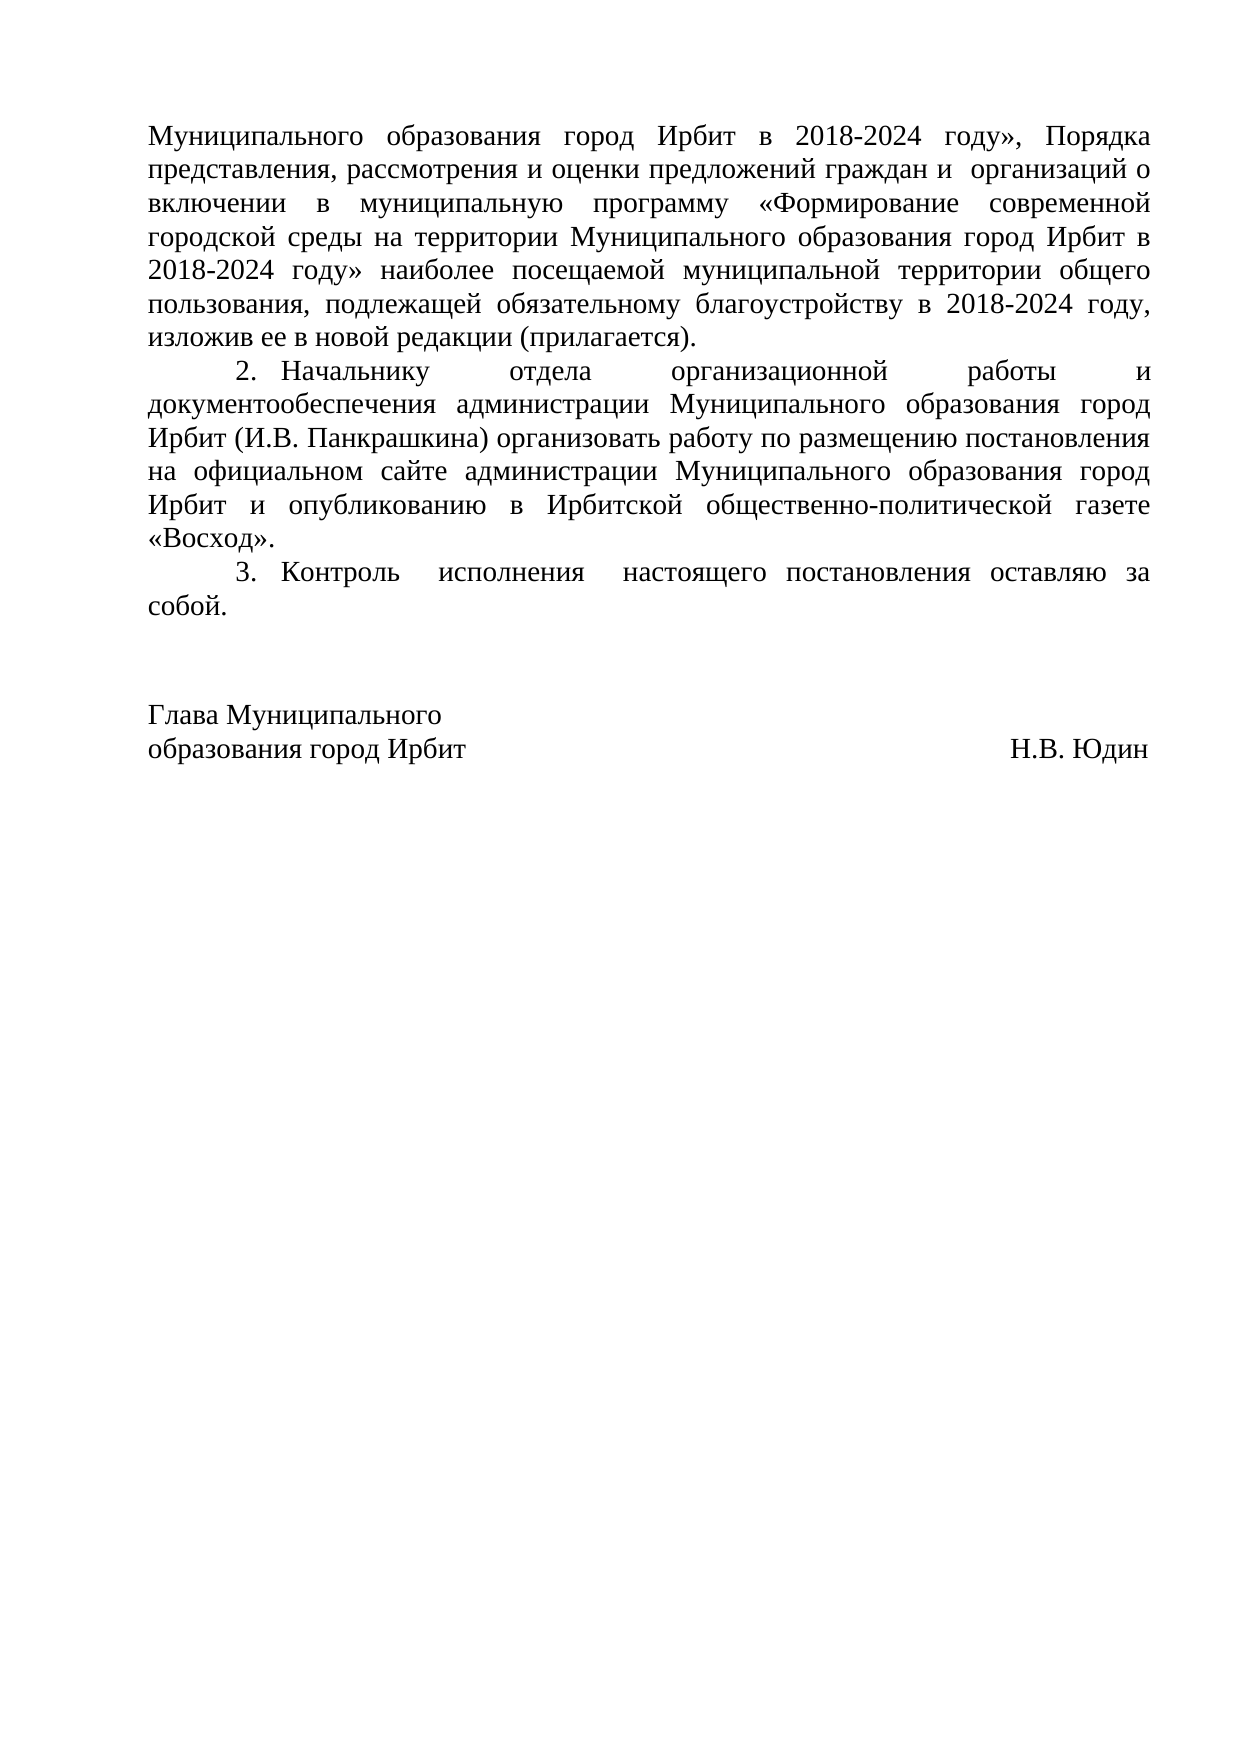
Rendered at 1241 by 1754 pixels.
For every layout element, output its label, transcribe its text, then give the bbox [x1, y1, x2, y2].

text Глава Муниципального [148, 697, 1152, 731]
list Начальнику отдела организационной работы и документообеспечения администрации Муниципального образования город Ирбит (И.В. Панкрашкина) организовать работу по размещению постановления на официальном сайте администрации Муниципального образования город Ирбит и опубликованию в Ирбитской общественно-политической газете «Восход». [148, 353, 1152, 554]
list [148, 118, 1152, 353]
text образования город Ирбит Н.В. Юдин [148, 731, 1152, 764]
list Контроль исполнения настоящего постановления оставляю за собой. [148, 554, 1152, 621]
